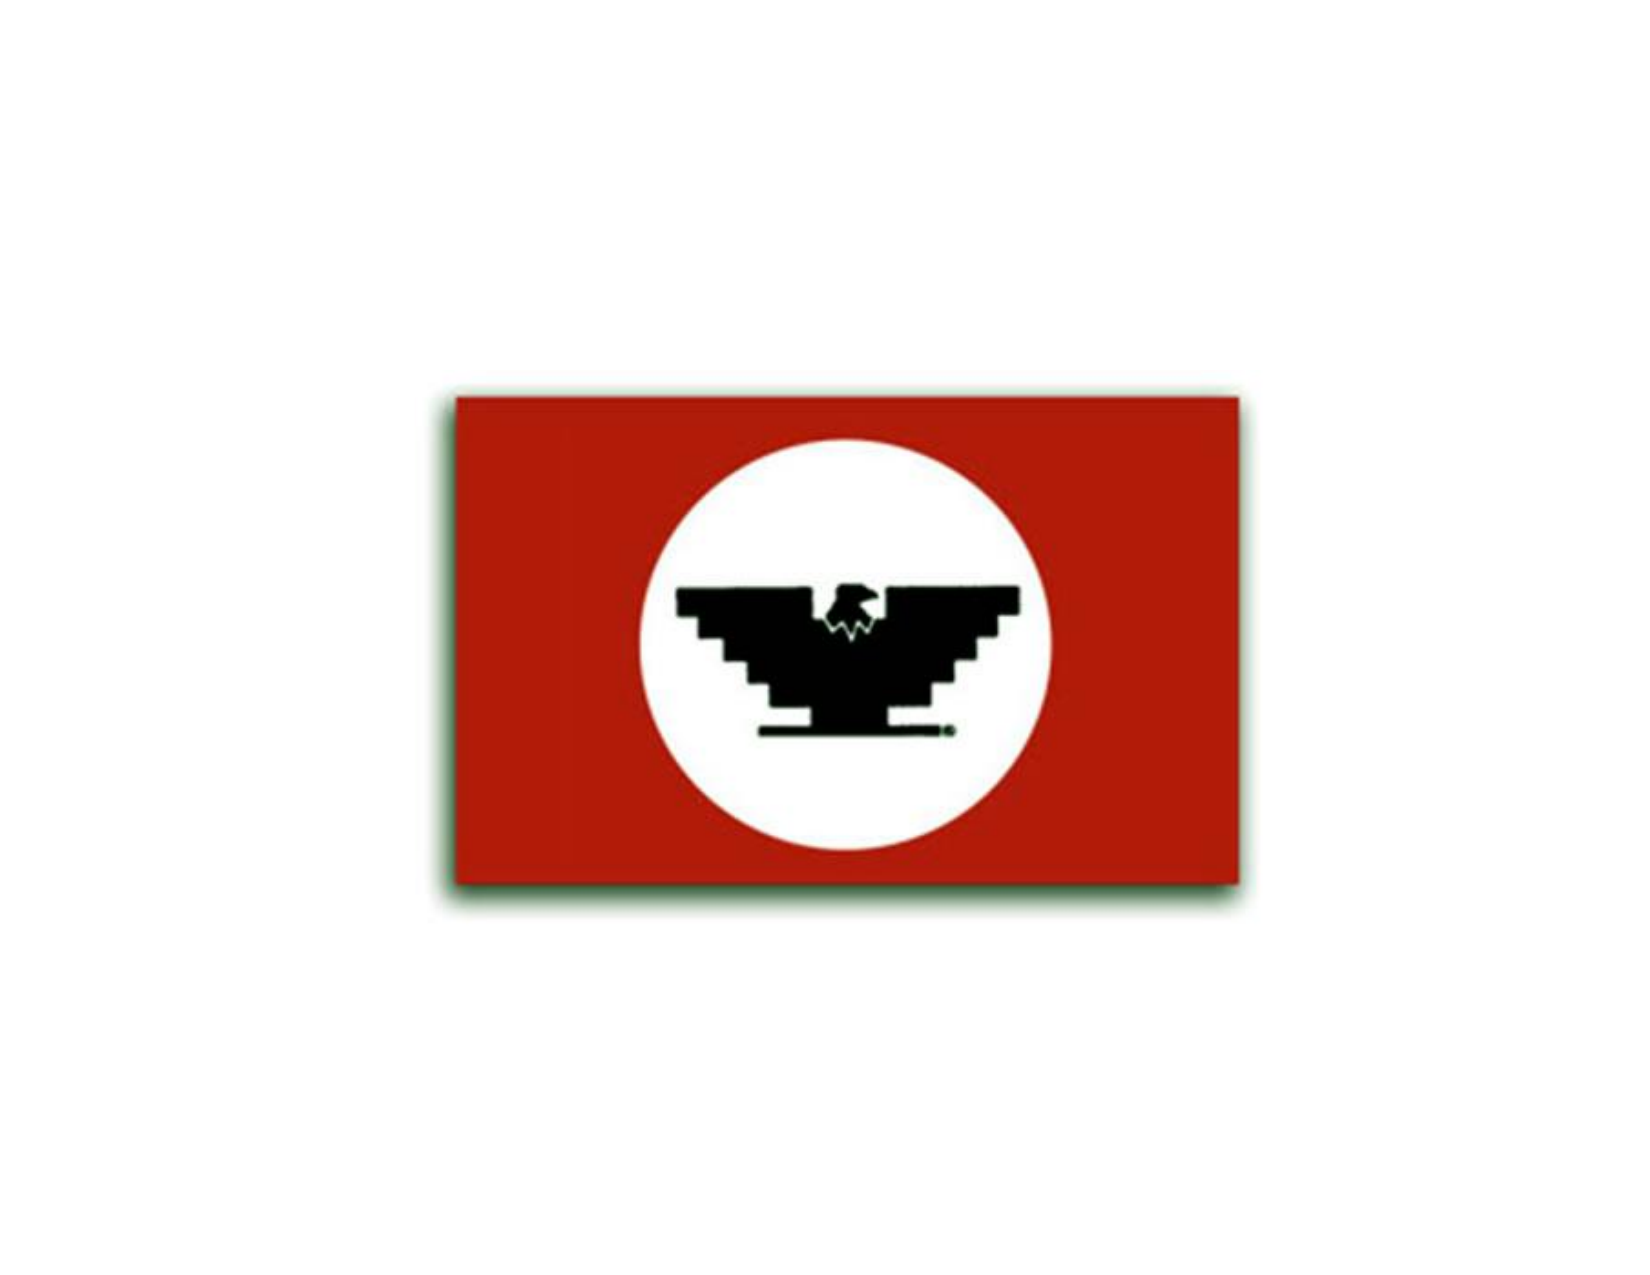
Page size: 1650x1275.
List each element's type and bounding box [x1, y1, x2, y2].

picture [414, 370, 1286, 938]
